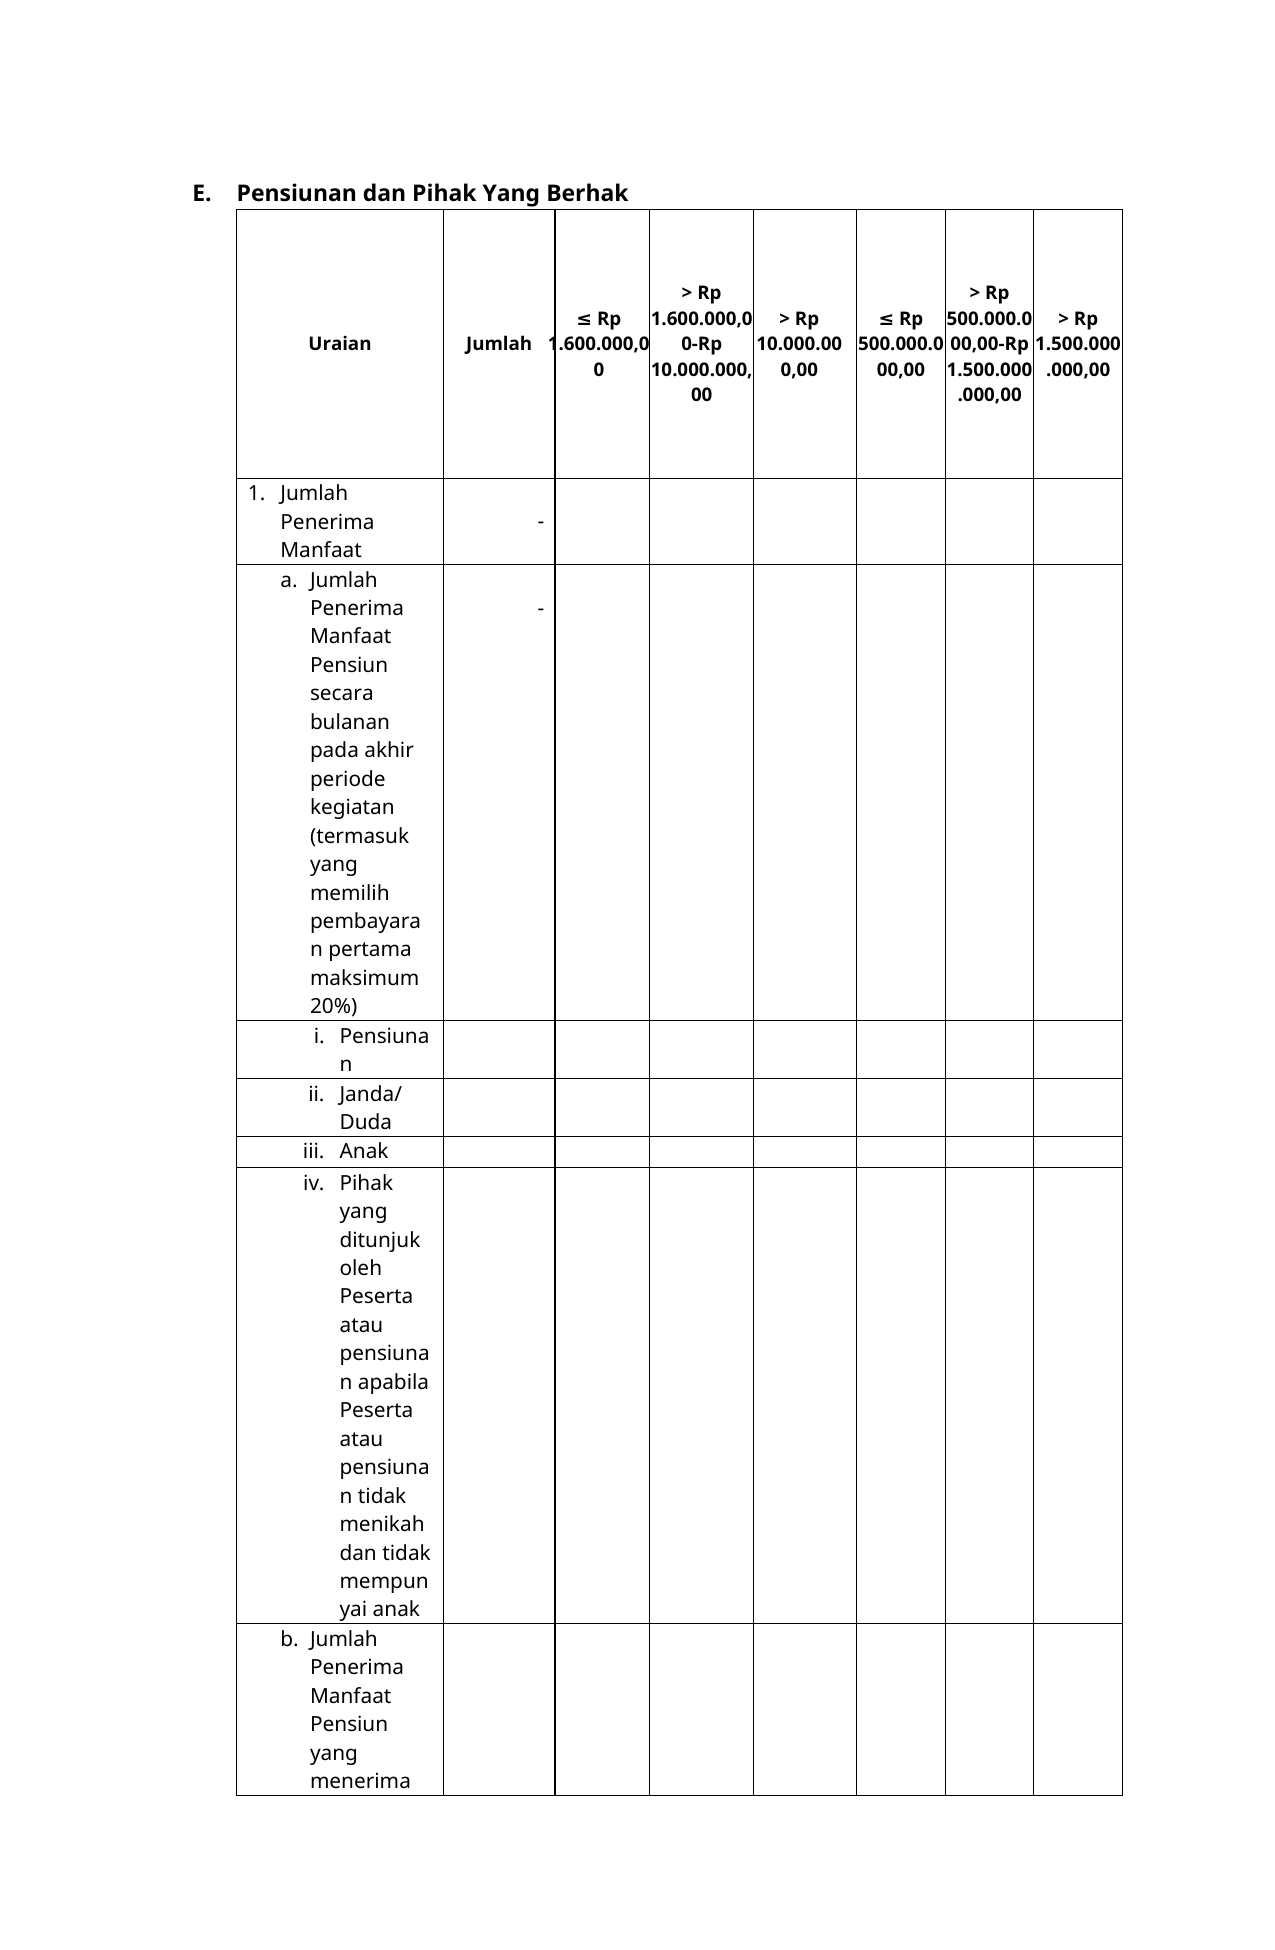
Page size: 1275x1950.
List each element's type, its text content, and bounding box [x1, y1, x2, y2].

table_cell [857, 479, 945, 564]
table_cell [754, 1079, 856, 1136]
table_cell - [444, 479, 554, 564]
table_header Jumlah [444, 210, 554, 477]
table_cell Pihak yang ditunjuk oleh Peserta atau pensiunan apabila Peserta atau pensiunan tidak menikah dan tidak mempunyai anak [237, 1168, 443, 1623]
table_cell [556, 1137, 649, 1167]
table_cell [1034, 479, 1122, 564]
table_cell [650, 1079, 753, 1136]
table_cell [556, 1168, 649, 1623]
table_cell [1034, 1168, 1122, 1623]
table_cell [754, 479, 856, 564]
table_cell [946, 1624, 1033, 1794]
table_header ≤ Rp 1.600.000,00 [556, 210, 649, 477]
table_cell - [444, 565, 554, 1020]
table_cell [754, 565, 856, 1020]
table_cell [650, 1021, 753, 1078]
table_cell [946, 1168, 1033, 1623]
table_cell [556, 1021, 649, 1078]
table_cell [444, 1021, 554, 1078]
table_cell [946, 565, 1033, 1020]
table_header > Rp 500.000.000,00-Rp 1.500.000.000,00 [946, 210, 1033, 477]
table_cell [650, 479, 753, 564]
table_cell [857, 565, 945, 1020]
table_cell Pensiunan [237, 1021, 443, 1078]
table_cell [754, 1021, 856, 1078]
table_cell Anak [237, 1137, 443, 1167]
table_cell [946, 1021, 1033, 1078]
table_cell [946, 1137, 1033, 1167]
table_cell [857, 1137, 945, 1167]
table_cell [1034, 1624, 1122, 1794]
table_cell [857, 1021, 945, 1078]
table_cell [444, 1168, 554, 1623]
table_cell Janda/Duda [237, 1079, 443, 1136]
table_cell Jumlah Penerima Manfaat [237, 479, 443, 564]
table_cell [444, 1624, 554, 1794]
list Pensiunan dan Pihak Yang Berhak [192, 177, 1127, 208]
table_cell [857, 1624, 945, 1794]
table_cell [857, 1168, 945, 1623]
table_cell [857, 1079, 945, 1136]
table_cell [556, 479, 649, 564]
table_cell [650, 1624, 753, 1794]
table_cell [754, 1168, 856, 1623]
table_header > Rp 10.000.000,00 [754, 210, 856, 477]
table_cell [556, 565, 649, 1020]
table_cell [1034, 1137, 1122, 1167]
table_cell [1034, 1079, 1122, 1136]
table_cell [650, 1137, 753, 1167]
table_cell [754, 1137, 856, 1167]
table_cell [1034, 565, 1122, 1020]
table_cell [444, 1079, 554, 1136]
table_cell [1034, 1021, 1122, 1078]
table_header ≤ Rp 500.000.000,00 [857, 210, 945, 477]
table_cell [754, 1624, 856, 1794]
table_cell [650, 565, 753, 1020]
table_header Uraian [237, 210, 443, 477]
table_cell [237, 1624, 443, 1794]
table_cell [556, 1079, 649, 1136]
table_header > Rp 1.500.000.000,00 [1034, 210, 1122, 477]
table_cell [556, 1624, 649, 1794]
table_header > Rp 1.600.000,00-Rp 10.000.000,00 [650, 210, 753, 477]
table_cell [946, 479, 1033, 564]
table_cell [444, 1137, 554, 1167]
table_cell Jumlah Penerima Manfaat Pensiun secara bulanan pada akhir periode kegiatan (termasuk yang memilih pembayaran pertama maksimum 20%) [237, 565, 443, 1020]
table_cell [650, 1168, 753, 1623]
table_cell [946, 1079, 1033, 1136]
